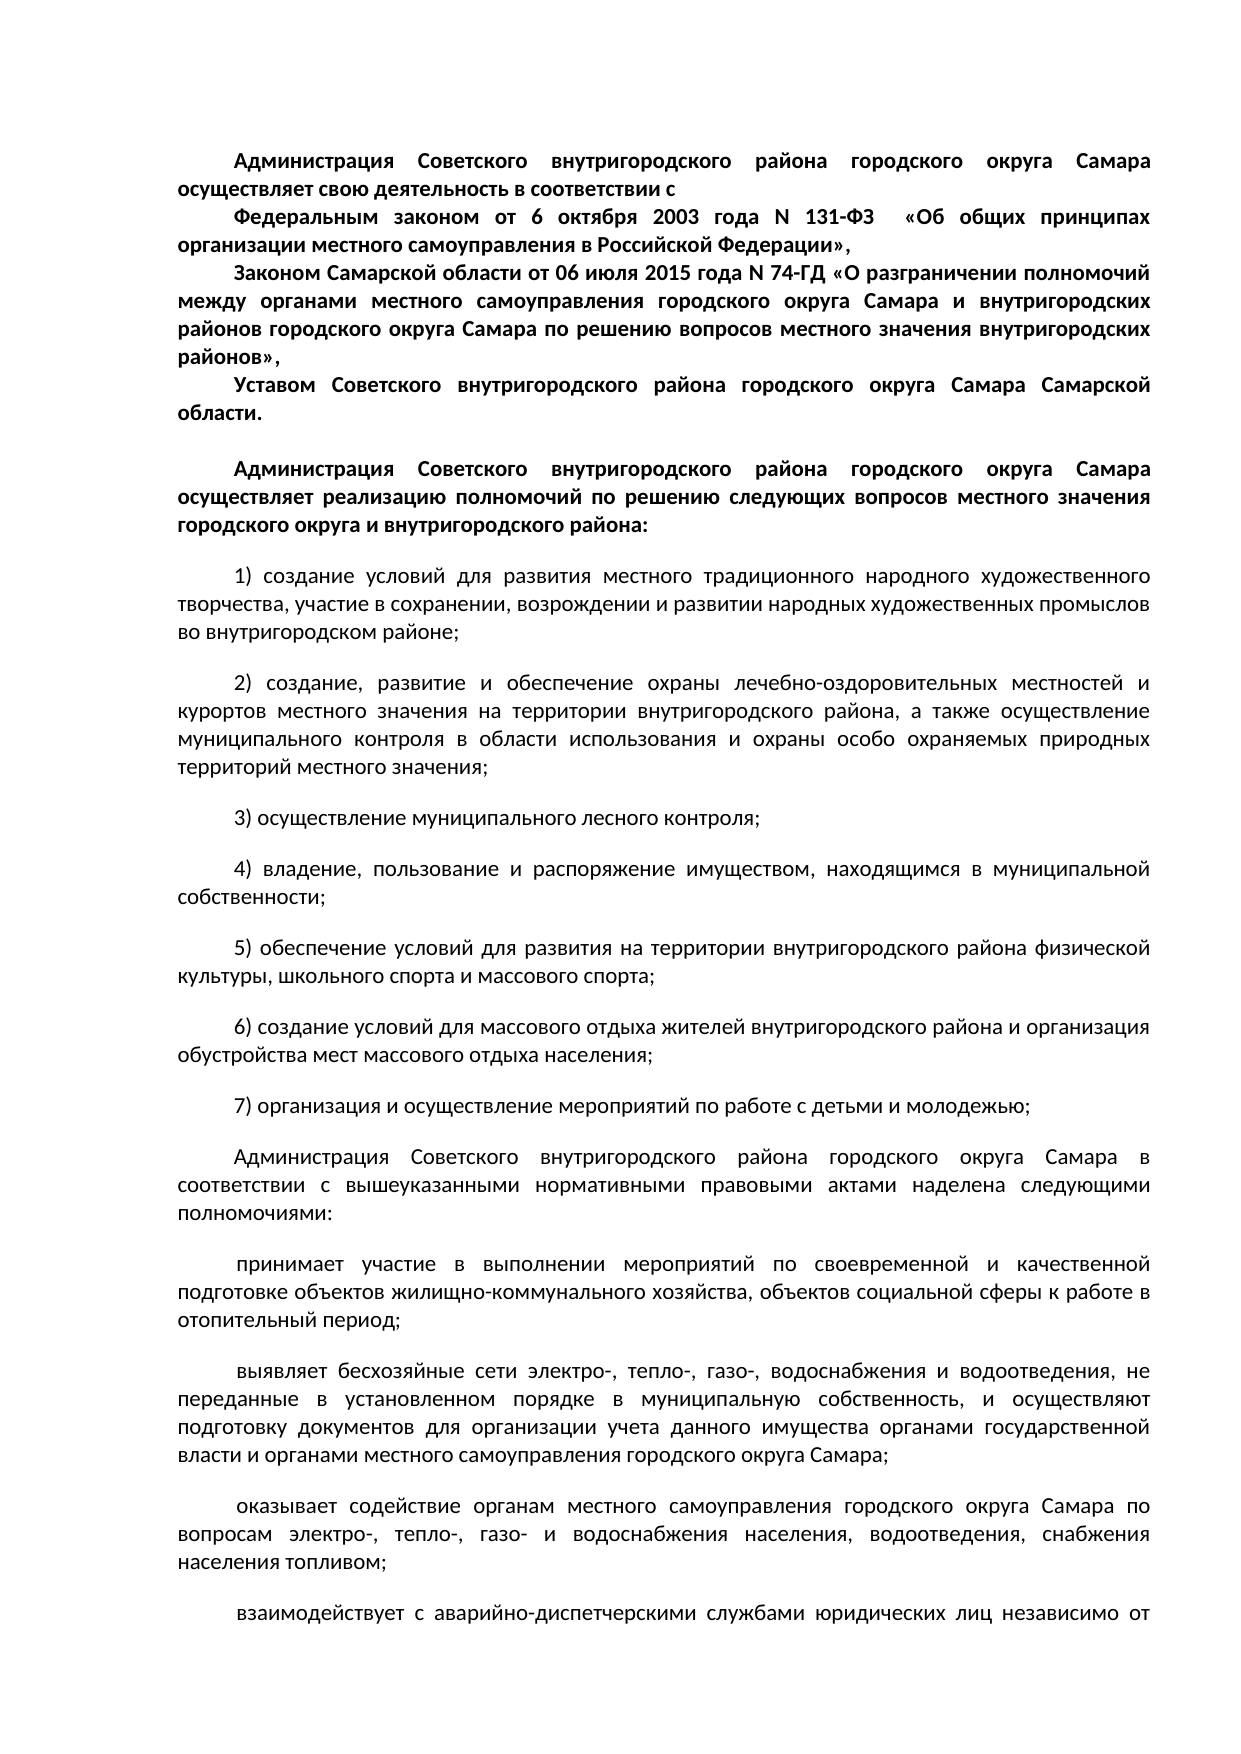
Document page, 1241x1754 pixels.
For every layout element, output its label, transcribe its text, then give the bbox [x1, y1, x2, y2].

text 4) владение, пользование и распоряжение имуществом, находящимся в муниципальной собственности; [177, 854, 1152, 910]
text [177, 1598, 1152, 1626]
text 7) организация и осуществление мероприятий по работе с детьми и молодежью; [177, 1091, 1152, 1119]
text 5) обеспечение условий для развития на территории внутригородского района физической культуры, школьного спорта и массового спорта; [177, 933, 1152, 989]
text оказывает содействие органам местного самоуправления городского округа Самара по вопросам электро-, тепло-, газо- и водоснабжения населения, водоотведения, снабжения населения топливом; [177, 1491, 1152, 1575]
title Уставом Советского внутригородского района городского округа Самара Самарской области. [177, 370, 1152, 426]
text 2) создание, развитие и обеспечение охраны лечебно-оздоровительных местностей и курортов местного значения на территории внутригородского района, а также осуществление муниципального контроля в области использования и охраны особо охраняемых природных территорий местного значения; [177, 668, 1152, 780]
title Федеральным законом от 6 октября 2003 года N 131-ФЗ «Об общих принципах организации местного самоуправления в Российской Федерации», [177, 202, 1152, 258]
text 6) создание условий для массового отдыха жителей внутригородского района и организация обустройства мест массового отдыха населения; [177, 1012, 1152, 1068]
title Законом Самарской области от 06 июля 2015 года N 74-ГД «О разграничении полномочий между органами местного самоуправления городского округа Самара и внутригородских районов городского округа Самара по решению вопросов местного значения внутригородских районов», [177, 258, 1152, 370]
title Администрация Советского внутригородского района городского округа Самара осуществляет реализацию полномочий по решению следующих вопросов местного значения городского округа и внутригородского района: [177, 454, 1152, 538]
text Администрация Советского внутригородского района городского округа Самара в соответствии с вышеуказанными нормативными правовыми актами наделена следующими полномочиями: [177, 1142, 1152, 1226]
title Администрация Советского внутригородского района городского округа Самара осуществляет свою деятельность в соответствии с [177, 146, 1152, 202]
text 1) создание условий для развития местного традиционного народного художественного творчества, участие в сохранении, возрождении и развитии народных художественных промыслов во внутригородском районе; [177, 561, 1152, 645]
text выявляет бесхозяйные сети электро-, тепло-, газо-, водоснабжения и водоотведения, не переданные в установленном порядке в муниципальную собственность, и осуществляют подготовку документов для организации учета данного имущества органами государственной власти и органами местного самоуправления городского округа Самара; [177, 1356, 1152, 1468]
text принимает участие в выполнении мероприятий по своевременной и качественной подготовке объектов жилищно-коммунального хозяйства, объектов социальной сферы к работе в отопительный период; [177, 1249, 1152, 1333]
text 3) осуществление муниципального лесного контроля; [177, 803, 1152, 831]
